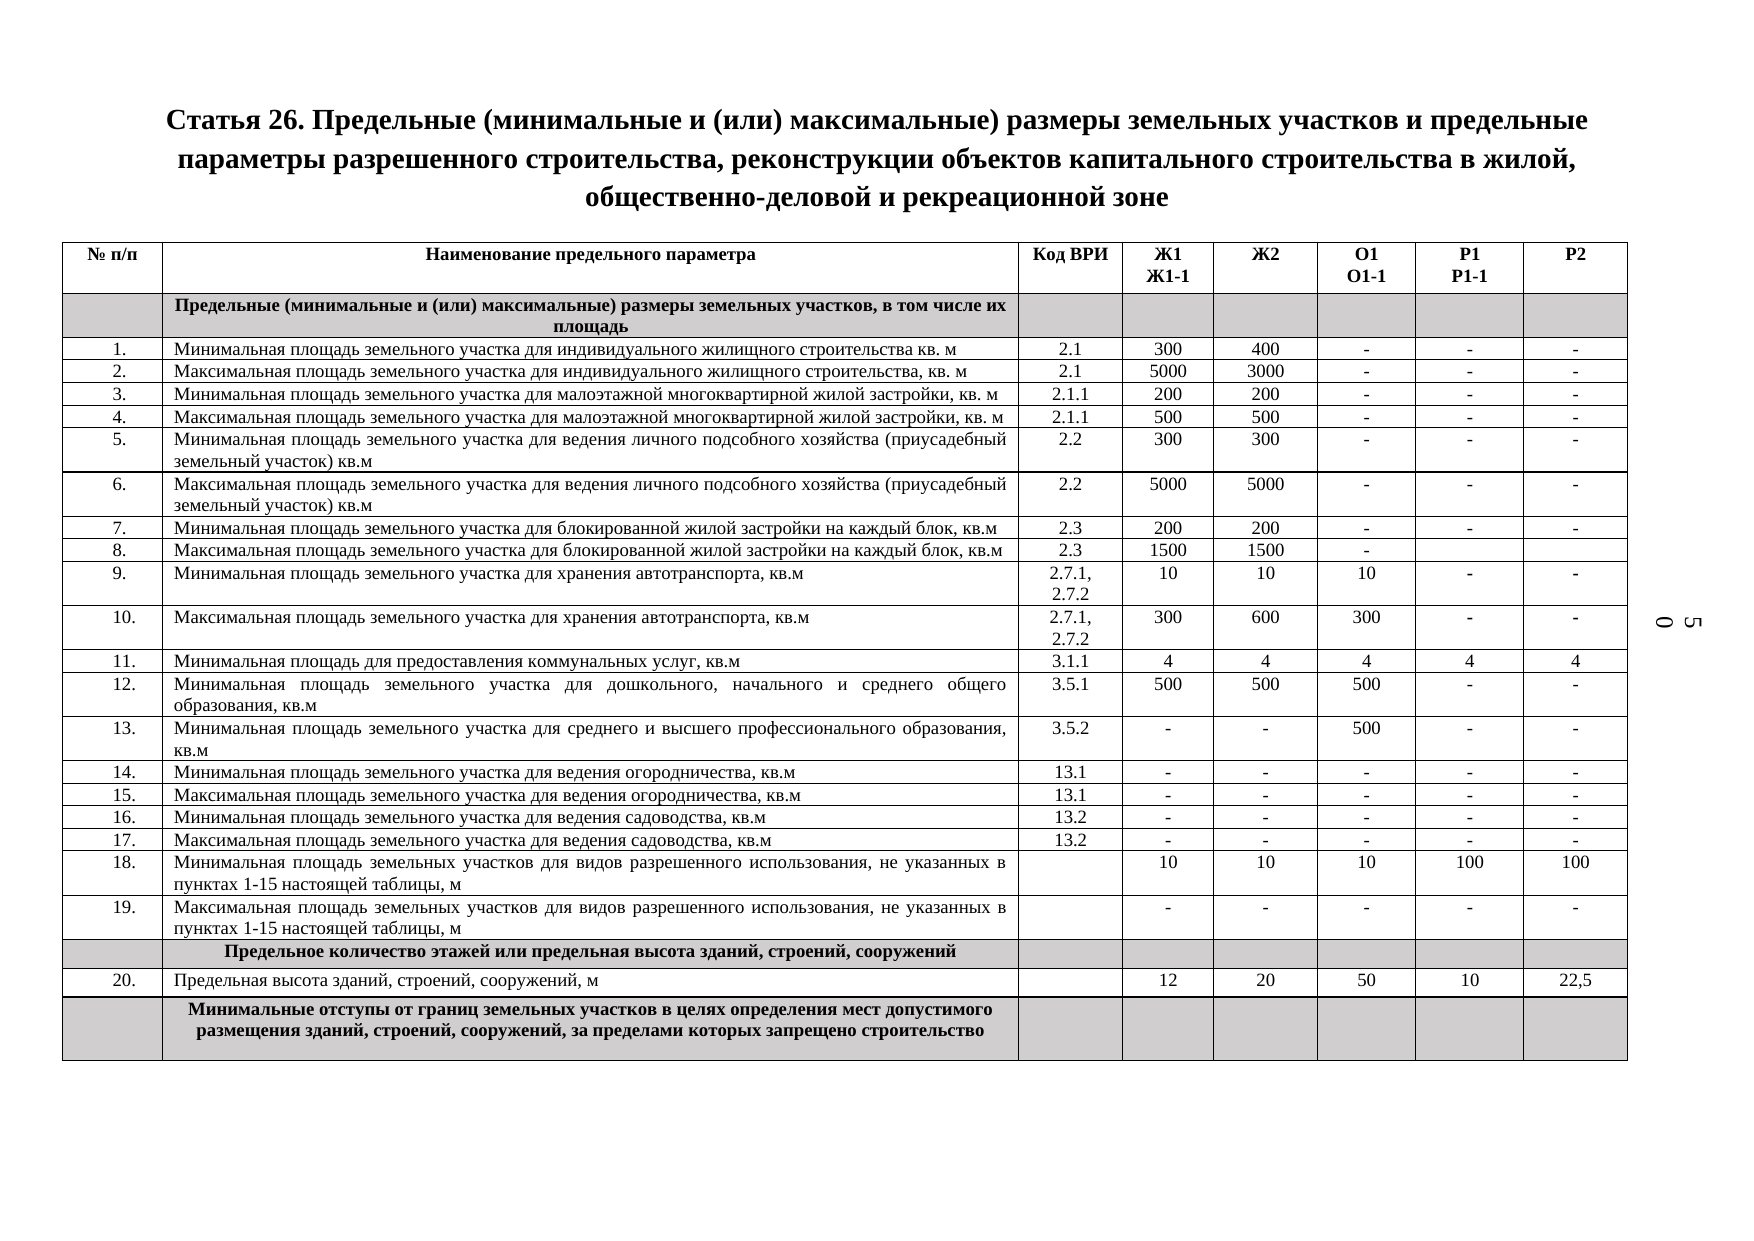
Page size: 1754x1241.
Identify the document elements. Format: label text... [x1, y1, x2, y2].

table_cell [1524, 539, 1627, 561]
table_cell 4 [1214, 650, 1317, 672]
table_cell 10 [1123, 562, 1213, 605]
table_cell 600 [1214, 606, 1317, 649]
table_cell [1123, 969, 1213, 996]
table_cell - [1524, 338, 1627, 359]
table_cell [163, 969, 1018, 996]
table_cell - [1416, 673, 1523, 716]
table_cell [63, 360, 162, 382]
table_cell [1019, 294, 1122, 337]
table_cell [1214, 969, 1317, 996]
table_cell - [1123, 717, 1213, 760]
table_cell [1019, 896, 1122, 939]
table_cell Предельные (минимальные и (или) максимальные) размеры земельных участков, в том числе их площадь [163, 294, 1018, 337]
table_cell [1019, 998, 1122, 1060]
table_cell 4 [1524, 650, 1627, 672]
table_cell [63, 406, 162, 427]
table_cell [63, 473, 162, 516]
table_cell 300 [1318, 606, 1415, 649]
table_cell [63, 606, 162, 649]
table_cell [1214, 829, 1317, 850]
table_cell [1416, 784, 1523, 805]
table_cell Минимальная площадь земельного участка для дошкольного, начального и среднего общего образования, кв.м [163, 673, 1018, 716]
table_cell - [1318, 539, 1415, 561]
table_cell Максимальная площадь земельного участка для блокированной жилой застройки на каждый блок, кв.м [163, 539, 1018, 561]
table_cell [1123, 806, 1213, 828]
table_cell 4 [1318, 650, 1415, 672]
table_cell Максимальная площадь земельного участка для малоэтажной многоквартирной жилой застройки, кв. м [163, 406, 1018, 427]
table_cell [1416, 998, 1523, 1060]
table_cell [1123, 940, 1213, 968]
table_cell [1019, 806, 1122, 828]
table_cell 2.2 [1019, 473, 1122, 516]
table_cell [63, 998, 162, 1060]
table_cell - [1214, 761, 1317, 783]
table_cell - [1524, 761, 1627, 783]
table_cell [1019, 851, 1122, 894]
table_cell 13.1 [1019, 784, 1122, 805]
table_cell - [1524, 428, 1627, 471]
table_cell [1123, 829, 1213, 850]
table_cell 3.5.2 [1019, 717, 1122, 760]
table_cell 4 [1123, 650, 1213, 672]
table_cell 1500 [1123, 539, 1213, 561]
table_cell [63, 562, 162, 605]
table_cell - [1214, 717, 1317, 760]
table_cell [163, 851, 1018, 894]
table_cell [63, 338, 162, 359]
table_cell - [1416, 606, 1523, 649]
table_cell 10 [1214, 562, 1317, 605]
table_cell 2.1.1 [1019, 383, 1122, 404]
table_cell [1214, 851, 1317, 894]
table_cell [63, 428, 162, 471]
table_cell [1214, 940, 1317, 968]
table_cell [63, 294, 162, 337]
table_cell [1416, 539, 1523, 561]
table_cell 2.2 [1019, 428, 1122, 471]
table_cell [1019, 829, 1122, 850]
table_cell 200 [1214, 517, 1317, 538]
table_cell Максимальная площадь земельного участка для индивидуального жилищного строительства, кв. м [163, 360, 1018, 382]
table_header № п/п [63, 243, 162, 293]
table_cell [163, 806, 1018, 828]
table_cell - [1318, 517, 1415, 538]
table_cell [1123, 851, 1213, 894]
table_header Наименование предельного параметра [163, 243, 1018, 293]
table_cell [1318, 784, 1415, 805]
table_cell Минимальная площадь земельного участка для малоэтажной многоквартирной жилой застройки, кв. м [163, 383, 1018, 404]
table_cell - [1416, 428, 1523, 471]
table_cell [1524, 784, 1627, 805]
table_cell Максимальная площадь земельного участка для хранения автотранспорта, кв.м [163, 606, 1018, 649]
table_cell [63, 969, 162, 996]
table_cell 2.7.1, 2.7.2 [1019, 606, 1122, 649]
table_cell Минимальная площадь земельного участка для хранения автотранспорта, кв.м [163, 562, 1018, 605]
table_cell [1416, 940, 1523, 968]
table_cell 200 [1123, 383, 1213, 404]
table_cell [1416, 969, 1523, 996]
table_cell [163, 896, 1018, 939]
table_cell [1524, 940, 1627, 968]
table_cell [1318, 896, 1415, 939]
table_cell - [1416, 562, 1523, 605]
table_cell - [1524, 360, 1627, 382]
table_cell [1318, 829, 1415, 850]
text Статья 26. Предельные (минимальные и (или) максимальные) размеры земельных участков и предельные параметры разрешенного строительства, реконструкции объектов капитального строительства в жилой, общественно-деловой и рекреационной зоне [118, 102, 1636, 213]
table_cell - [1318, 406, 1415, 427]
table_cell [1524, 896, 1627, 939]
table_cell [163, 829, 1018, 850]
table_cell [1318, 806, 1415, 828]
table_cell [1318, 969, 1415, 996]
table_cell [63, 784, 162, 805]
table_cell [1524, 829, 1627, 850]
table_cell 300 [1123, 428, 1213, 471]
table_cell [1123, 294, 1213, 337]
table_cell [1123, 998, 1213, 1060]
table_cell 5000 [1214, 473, 1317, 516]
table_cell 300 [1214, 428, 1317, 471]
table_header О1 О1-1 [1318, 243, 1415, 293]
table_cell Максимальная площадь земельного участка для ведения огородничества, кв.м [163, 784, 1018, 805]
table_cell [1318, 294, 1415, 337]
table_header Р2 [1524, 243, 1627, 293]
table_cell - [1416, 717, 1523, 760]
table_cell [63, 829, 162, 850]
table_header Ж2 [1214, 243, 1317, 293]
table_cell Минимальная площадь земельного участка для блокированной жилой застройки на каждый блок, кв.м [163, 517, 1018, 538]
table_cell 5000 [1123, 360, 1213, 382]
table_cell - [1524, 606, 1627, 649]
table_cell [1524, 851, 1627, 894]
table_cell - [1318, 383, 1415, 404]
table_cell 500 [1214, 673, 1317, 716]
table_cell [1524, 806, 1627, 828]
table_cell - [1524, 517, 1627, 538]
table_cell 3.5.1 [1019, 673, 1122, 716]
table_cell [63, 761, 162, 783]
table_cell Минимальная площадь земельного участка для среднего и высшего профессионального образования, кв.м [163, 717, 1018, 760]
table_cell 3.1.1 [1019, 650, 1122, 672]
table_cell Минимальная площадь для предоставления коммунальных услуг, кв.м [163, 650, 1018, 672]
table_cell 5000 [1123, 473, 1213, 516]
table_header Код ВРИ [1019, 243, 1122, 293]
table_cell [63, 717, 162, 760]
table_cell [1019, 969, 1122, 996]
table_cell 500 [1318, 673, 1415, 716]
table_cell - [1318, 428, 1415, 471]
table_cell 500 [1318, 717, 1415, 760]
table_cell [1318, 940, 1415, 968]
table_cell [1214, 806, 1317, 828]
table_cell - [1123, 761, 1213, 783]
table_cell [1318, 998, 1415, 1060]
table_cell [1416, 294, 1523, 337]
table_cell - [1318, 761, 1415, 783]
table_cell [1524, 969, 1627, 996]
table_cell 3000 [1214, 360, 1317, 382]
table_cell [1524, 294, 1627, 337]
table_cell [63, 517, 162, 538]
table_cell - [1416, 338, 1523, 359]
table_cell - [1318, 473, 1415, 516]
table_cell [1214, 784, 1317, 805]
table_cell - [1318, 338, 1415, 359]
table_cell - [1416, 383, 1523, 404]
table_cell 2.1 [1019, 338, 1122, 359]
table_cell 500 [1123, 406, 1213, 427]
table_cell 400 [1214, 338, 1317, 359]
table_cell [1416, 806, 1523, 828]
table_cell [63, 383, 162, 404]
table_cell 2.1 [1019, 360, 1122, 382]
table_cell - [1524, 383, 1627, 404]
table_cell - [1416, 360, 1523, 382]
table_cell 2.3 [1019, 539, 1122, 561]
table_cell - [1524, 562, 1627, 605]
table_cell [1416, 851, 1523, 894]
table_cell 2.7.1, 2.7.2 [1019, 562, 1122, 605]
table_cell - [1416, 406, 1523, 427]
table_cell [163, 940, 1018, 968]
table_cell 4 [1416, 650, 1523, 672]
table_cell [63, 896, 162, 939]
table_cell 500 [1214, 406, 1317, 427]
table_cell - [1416, 517, 1523, 538]
table_cell 300 [1123, 606, 1213, 649]
table_cell - [1524, 406, 1627, 427]
table_cell [63, 673, 162, 716]
table_cell 2.1.1 [1019, 406, 1122, 427]
table_cell - [1524, 717, 1627, 760]
table_cell Минимальная площадь земельного участка для ведения личного подсобного хозяйства (приусадебный земельный участок) кв.м [163, 428, 1018, 471]
table_cell 200 [1123, 517, 1213, 538]
table_cell 200 [1214, 383, 1317, 404]
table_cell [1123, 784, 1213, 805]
table_cell Максимальная площадь земельного участка для ведения личного подсобного хозяйства (приусадебный земельный участок) кв.м [163, 473, 1018, 516]
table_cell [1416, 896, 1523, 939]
table_header Ж1 Ж1-1 [1123, 243, 1213, 293]
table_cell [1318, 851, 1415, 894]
table_cell - [1524, 673, 1627, 716]
table_cell - [1416, 473, 1523, 516]
table_cell - [1524, 473, 1627, 516]
table_cell 10 [1318, 562, 1415, 605]
table_cell 2.3 [1019, 517, 1122, 538]
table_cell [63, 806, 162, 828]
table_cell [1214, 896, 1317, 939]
table_header Р1 Р1-1 [1416, 243, 1523, 293]
table_cell 500 [1123, 673, 1213, 716]
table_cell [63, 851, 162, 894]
table_cell Минимальная площадь земельного участка для индивидуального жилищного строительства кв. м [163, 338, 1018, 359]
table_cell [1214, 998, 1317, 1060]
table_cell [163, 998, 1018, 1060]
table_cell [1214, 294, 1317, 337]
table_cell - [1318, 360, 1415, 382]
table_cell Минимальная площадь земельного участка для ведения огородничества, кв.м [163, 761, 1018, 783]
table_cell 1500 [1214, 539, 1317, 561]
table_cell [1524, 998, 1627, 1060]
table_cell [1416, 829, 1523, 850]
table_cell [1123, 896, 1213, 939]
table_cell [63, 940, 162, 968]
table_cell 13.1 [1019, 761, 1122, 783]
table_cell - [1416, 761, 1523, 783]
table_cell [63, 539, 162, 561]
table_cell 300 [1123, 338, 1213, 359]
table_cell [63, 650, 162, 672]
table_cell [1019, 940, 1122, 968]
